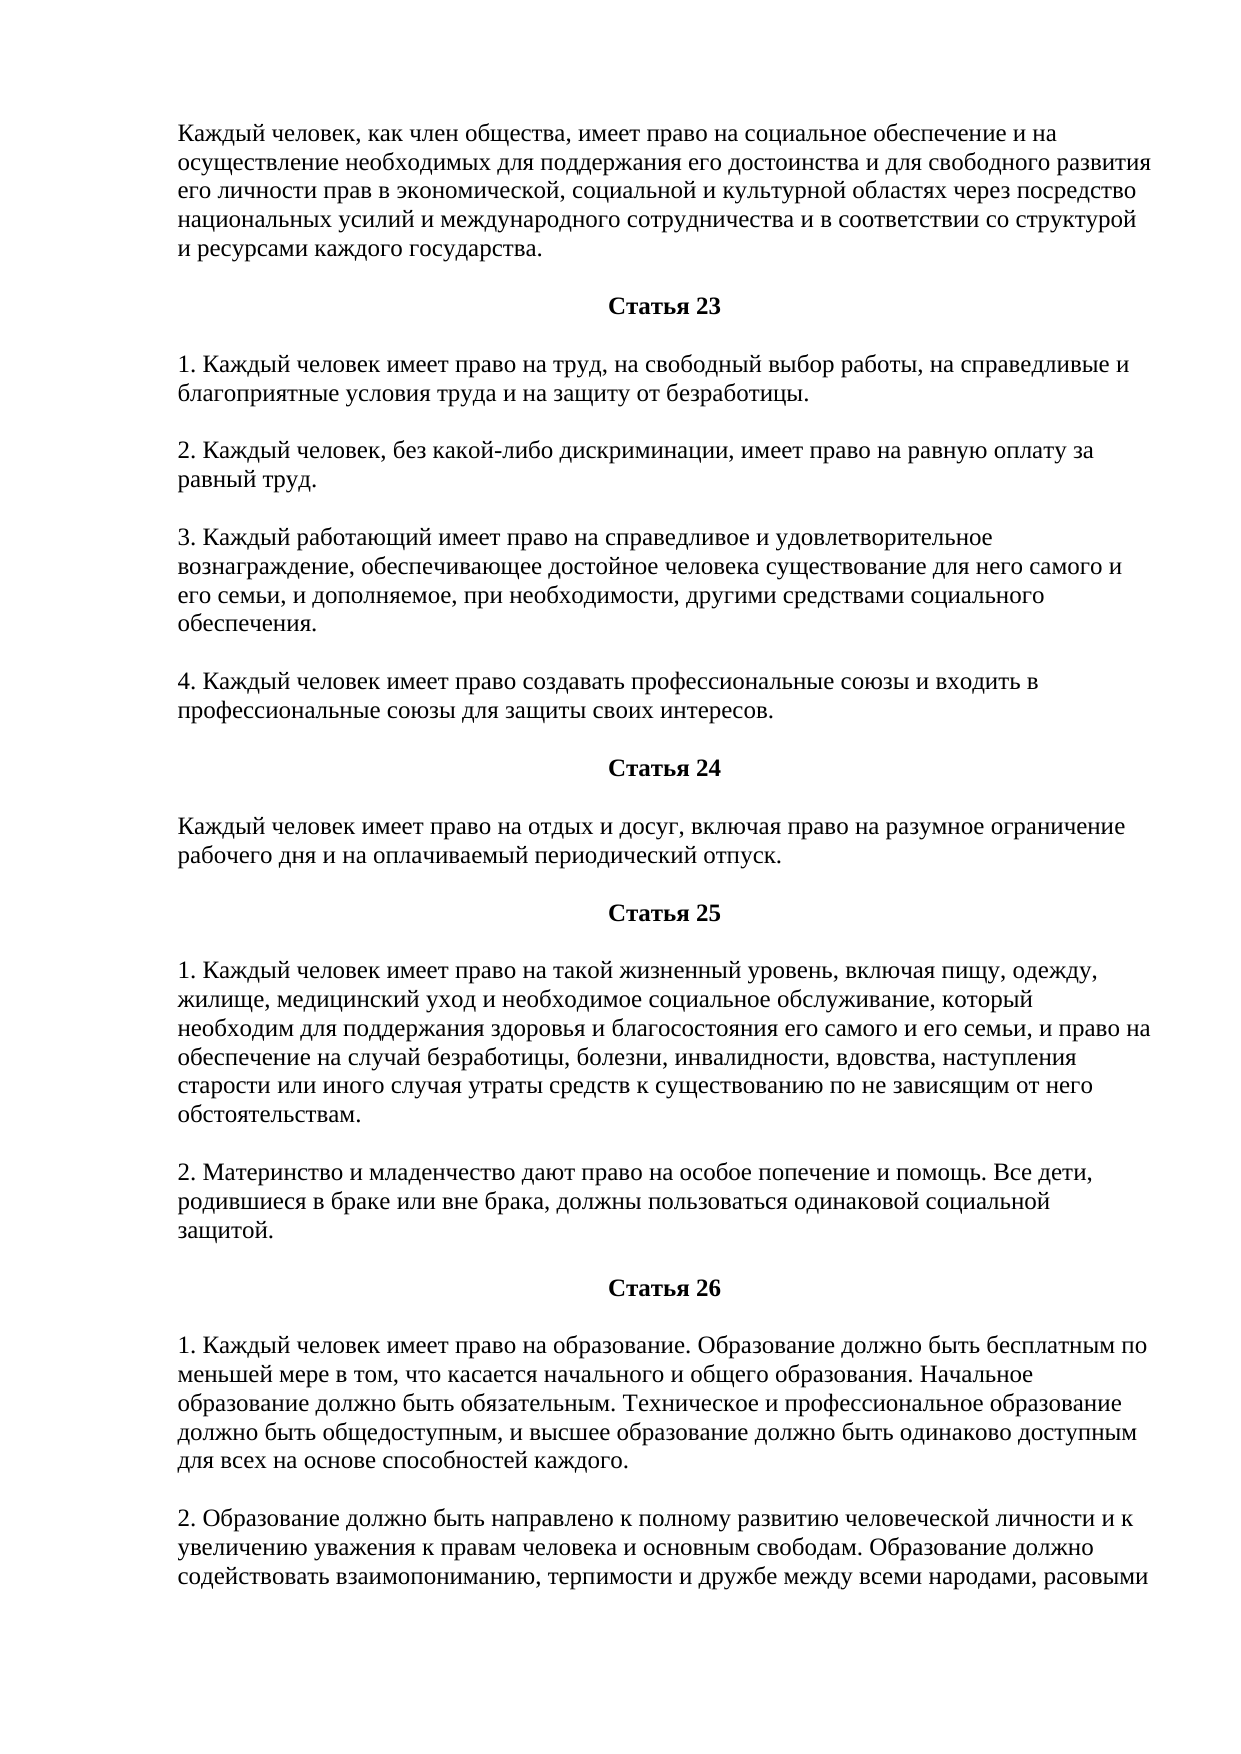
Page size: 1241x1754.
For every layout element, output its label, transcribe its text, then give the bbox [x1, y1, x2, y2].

text Статья 24 [177, 753, 1152, 782]
text 2. Каждый человек, без какой-либо дискриминации, имеет право на равную оплату за равный труд. [177, 436, 1152, 493]
text Каждый человек имеет право на отдых и досуг, включая право на разумное ограничение рабочего дня и на оплачиваемый периодический отпуск. [177, 811, 1152, 868]
text 4. Каждый человек имеет право создавать профессиональные союзы и входить в профессиональные союзы для защиты своих интересов. [177, 666, 1152, 724]
text 1. Каждый человек имеет право на труд, на свободный выбор работы, на справедливые и благоприятные условия труда и на защиту от безработицы. [177, 349, 1152, 406]
text Статья 23 [177, 291, 1152, 320]
text Статья 25 [177, 898, 1152, 926]
text Каждый человек, как член общества, имеет право на социальное обеспечение и на осуществление необходимых для поддержания его достоинства и для свободного развития его личности прав в экономической, социальной и культурной областях через посредство национальных усилий и международного сотрудничества и в соответствии со структурой и ресурсами каждого государства. [177, 118, 1152, 262]
text 2. Материнство и младенчество дают право на особое попечение и помощь. Все дети, родившиеся в браке или вне брака, должны пользоваться одинаковой социальной защитой. [177, 1157, 1152, 1243]
text 1. Каждый человек имеет право на образование. Образование должно быть бесплатным по меньшей мере в том, что касается начального и общего образования. Начальное образование должно быть обязательным. Техническое и профессиональное образование должно быть общедоступным, и высшее образование должно быть одинаково доступным для всех на основе способностей каждого. [177, 1331, 1152, 1474]
text Статья 26 [177, 1273, 1152, 1301]
text 1. Каждый человек имеет право на такой жизненный уровень, включая пищу, одежду, жилище, медицинский уход и необходимое социальное обслуживание, который необходим для поддержания здоровья и благосостояния его самого и его семьи, и право на обеспечение на случай безработицы, болезни, инвалидности, вдовства, наступления старости или иного случая утраты средств к существованию по не зависящим от него обстоятельствам. [177, 956, 1152, 1128]
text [177, 1503, 1152, 1590]
text 3. Каждый работающий имеет право на справедливое и удовлетворительное вознаграждение, обеспечивающее достойное человека существование для него самого и его семьи, и дополняемое, при необходимости, другими средствами социального обеспечения. [177, 522, 1152, 637]
